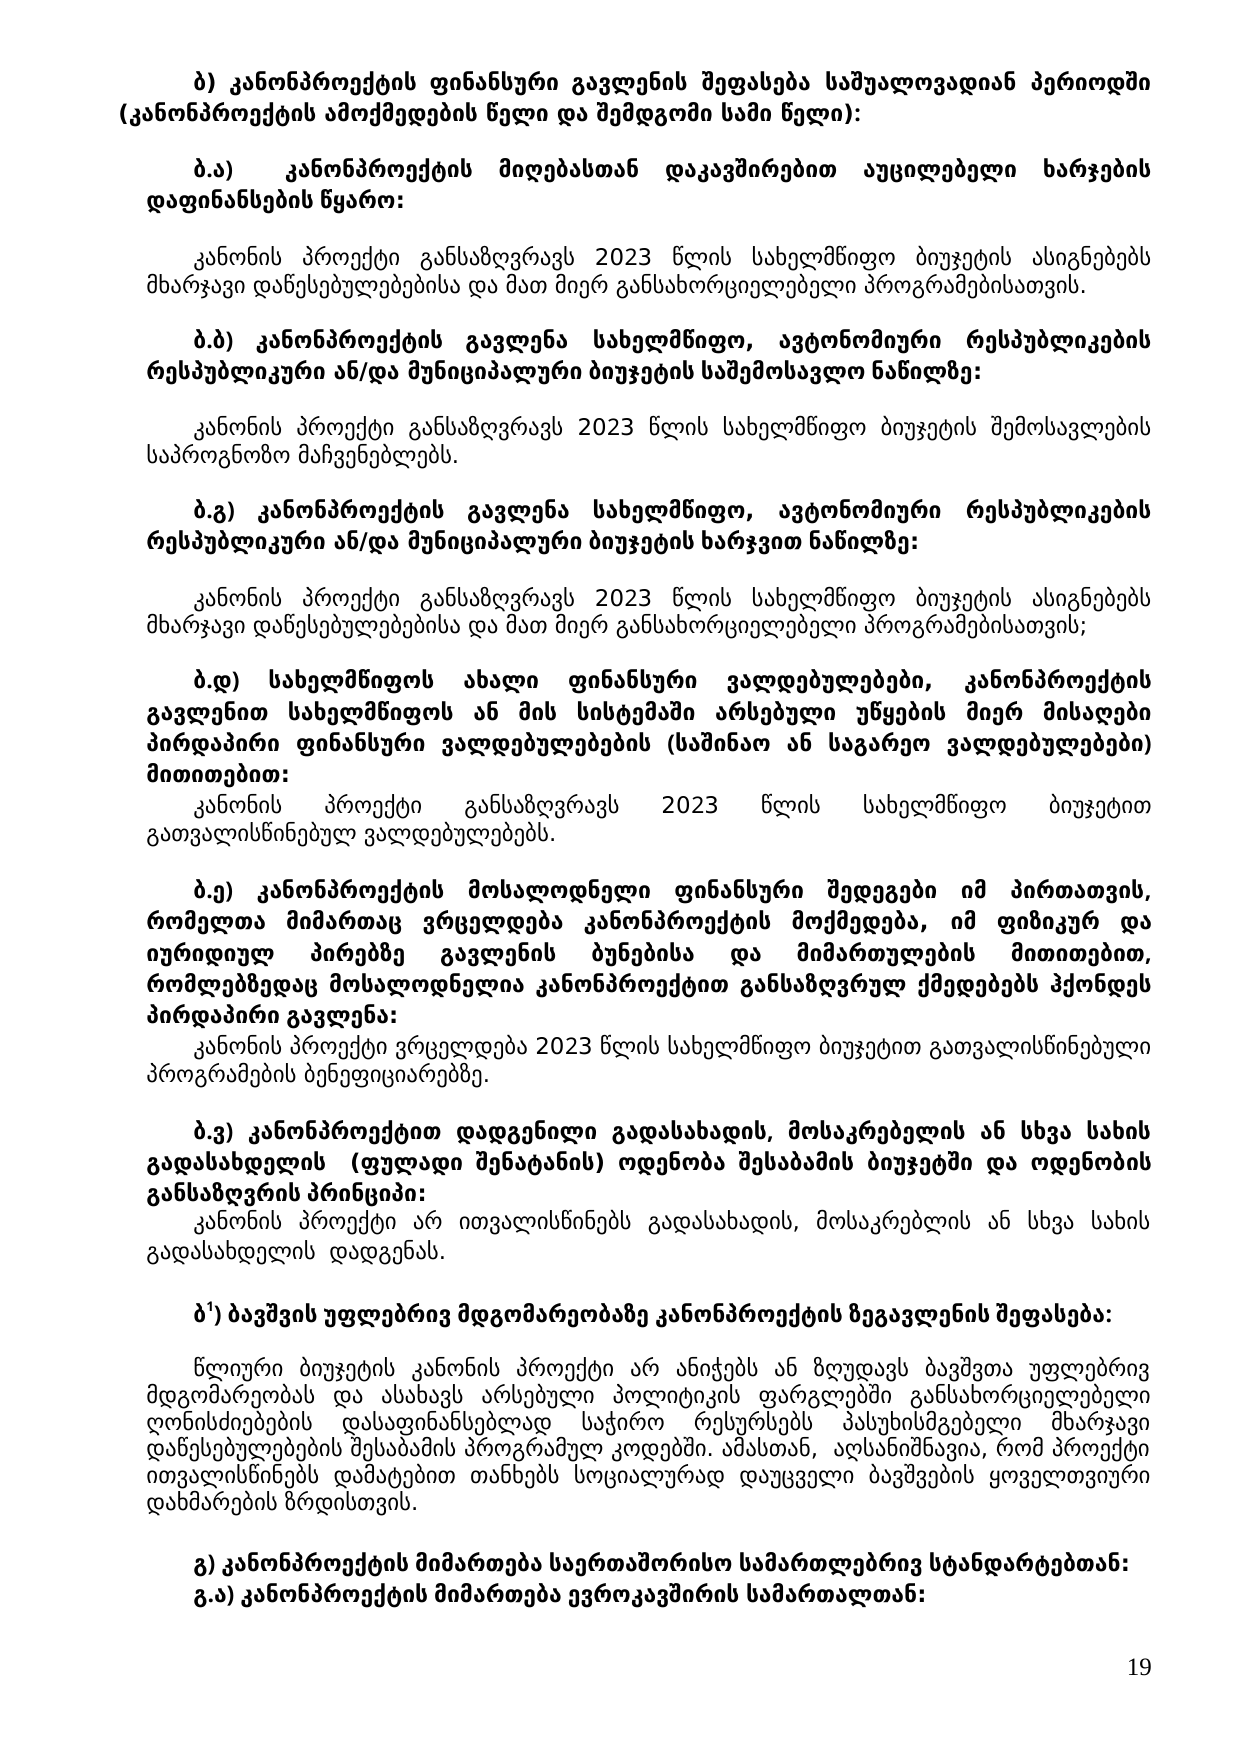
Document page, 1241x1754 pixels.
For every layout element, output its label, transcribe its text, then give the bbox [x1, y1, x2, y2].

text ბ.ბ) კანონპროექტის გავლენა სახელმწიფო, ავტონომიური რესპუბლიკების რესპუბლიკური ან/და მუნიციპალური ბიუჯეტის საშემოსავლო ნაწილზე: [146, 323, 1152, 386]
text ბ.ა) კანონპროექტის მიღებასთან დაკავშირებით აუცილებელი ხარჯების დაფინანსების წყარო: [146, 153, 1152, 216]
text ბ1) ბავშვის უფლებრივ მდგომარეობაზე კანონპროექტის ზეგავლენის შეფასება: [146, 1298, 1152, 1329]
text ბ.ე) კანონპროექტის მოსალოდნელი ფინანსური შედეგები იმ პირთათვის, რომელთა მიმართაც ვრცელდება კანონპროექტის მოქმედება, იმ ფიზიკურ და იურიდიულ პირებზე გავლენის ბუნებისა და მიმართულების მითითებით, რომლებზედაც მოსალოდნელია კანონპროექტით განსაზღვრულ ქმედებებს ჰქონდეს პირდაპირი გავლენა: [146, 874, 1152, 1030]
text წლიური ბიუჯეტის კანონის პროექტი არ ანიჭებს ან ზღუდავს ბავშვთა უფლებრივ მდგომარეობას და ასახავს არსებული პოლიტიკის ფარგლებში განსახორციელებელი ღონისძიებების დასაფინანსებლად საჭირო რესურსებს პასუხისმგებელი მხარჯავი დაწესებულებების შესაბამის პროგრამულ კოდებში. ამასთან, აღსანიშნავია, რომ პროექტი ითვალისწინებს დამატებით თანხებს სოციალურად დაუცველი ბავშვების ყოველთვიური დახმარების ზრდისთვის. [146, 1356, 1152, 1516]
text კანონის პროექტი ვრცელდება 2023 წლის სახელმწიფო ბიუჯეტით გათვალისწინებული პროგრამების ბენეფიციარებზე. [146, 1030, 1152, 1088]
text კანონის პროექტი განსაზღვრავს 2023 წლის სახელმწიფო ბიუჯეტის ასიგნებებს მხარჯავი დაწესებულებებისა და მათ მიერ განსახორციელებელი პროგრამებისათვის; [146, 581, 1152, 639]
text ბ) კანონპროექტის ფინანსური გავლენის შეფასება საშუალოვადიან პერიოდში (კანონპროექტის ამოქმედების წელი და შემდგომი სამი წელი): [118, 66, 1152, 128]
text ბ.დ) სახელმწიფოს ახალი ფინანსური ვალდებულებები, კანონპროექტის გავლენით სახელმწიფოს ან მის სისტემაში არსებული უწყების მიერ მისაღები პირდაპირი ფინანსური ვალდებულებების (საშინაო ან საგარეო ვალდებულებები) მითითებით: [146, 664, 1152, 789]
text გ) კანონპროექტის მიმართება საერთაშორისო სამართლებრივ სტანდარტებთან: [118, 1547, 1152, 1578]
text ბ.ვ) კანონპროექტით დადგენილი გადასახადის, მოსაკრებელის ან სხვა სახის გადასახდელის (ფულადი შენატანის) ოდენობა შესაბამის ბიუჯეტში და ოდენობის განსაზღვრის პრინციპი: [146, 1115, 1152, 1208]
text გ.ა) კანონპროექტის მიმართება ევროკავშირის სამართალთან: [146, 1578, 1152, 1609]
text კანონის პროექტი განსაზღვრავს 2023 წლის სახელმწიფო ბიუჯეტით გათვალისწინებულ ვალდებულებებს. [146, 789, 1152, 847]
text ბ.გ) კანონპროექტის გავლენა სახელმწიფო, ავტონომიური რესპუბლიკების რესპუბლიკური ან/და მუნიციპალური ბიუჯეტის ხარჯვით ნაწილზე: [146, 494, 1152, 556]
text კანონის პროექტი განსაზღვრავს 2023 წლის სახელმწიფო ბიუჯეტის ასიგნებებს მხარჯავი დაწესებულებებისა და მათ მიერ განსახორციელებელი პროგრამებისათვის. [146, 241, 1152, 298]
text კანონის პროექტი არ ითვალისწინებს გადასახადის, მოსაკრებლის ან სხვა სახის გადასახდელის დადგენას. [146, 1208, 1152, 1266]
text კანონის პროექტი განსაზღვრავს 2023 წლის სახელმწიფო ბიუჯეტის შემოსავლების საპროგნოზო მაჩვენებლებს. [146, 411, 1152, 469]
